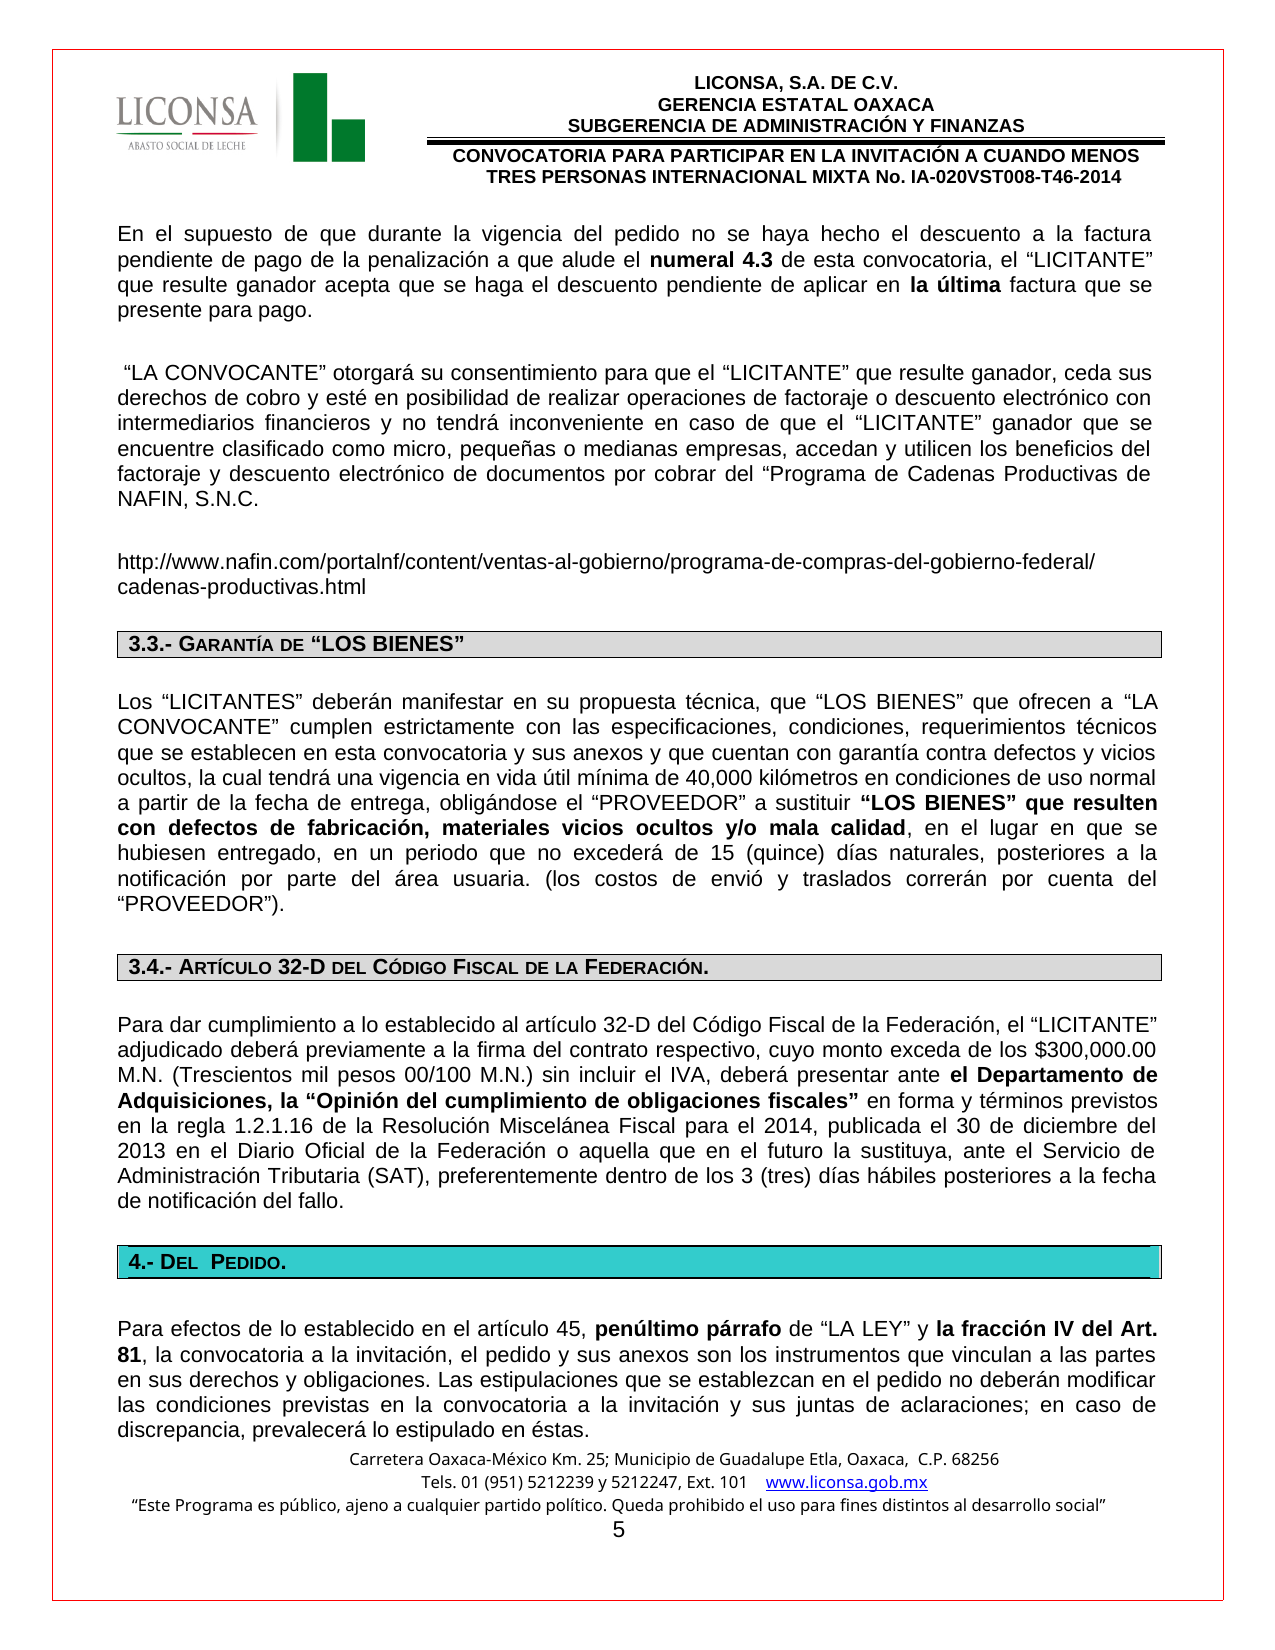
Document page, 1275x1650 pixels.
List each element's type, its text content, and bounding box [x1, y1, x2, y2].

text Para efectos de lo establecido en el artículo 45, penúltimo párrafo de “LA LEY” y la fracción IV del Art. 81, la convocatoria a la invitación, el pedido y sus anexos son los instrumentos que vinculan a las partes en sus derechos y obligaciones. Las estipulaciones que se establezcan en el pedido no deberán modificar las condiciones previstas en la convocatoria a la invitación y sus juntas de aclaraciones; en caso de discrepancia, prevalecerá lo estipulado en éstas. [117, 1316, 1158, 1442]
table_header 3.3.- Garantía de “LOS BIENES” [118, 632, 1161, 657]
text Para dar cumplimiento a lo establecido al artículo 32-D del Código Fiscal de la Federación, el “LICITANTE” adjudicado deberá previamente a la firma del contrato respectivo, cuyo monto exceda de los $300,000.00 M.N. (Trescientos mil pesos 00/100 M.N.) sin incluir el IVA, deberá presentar ante el Departamento de Adquisiciones, la “Opinión del cumplimiento de obligaciones fiscales” en forma y términos previstos en la regla 1.2.1.16 de la Resolución Miscelánea Fiscal para el 2014, publicada el 30 de diciembre del 2013 en el Diario Oficial de la Federación o aquella que en el futuro la sustituya, ante el Servicio de Administración Tributaria (SAT), preferentemente dentro de los 3 (tres) días hábiles posteriores a la fecha de notificación del fallo. [117, 1012, 1158, 1214]
text En el supuesto de que durante la vigencia del pedido no se haya hecho el descuento a la factura pendiente de pago de la penalización a que alude el numeral 4.3 de esta convocatoria, el “LICITANTE” que resulte ganador acepta que se haga el descuento pendiente de aplicar en la última factura que se presente para pago. [117, 221, 1153, 322]
text http://www.nafin.com/portalnf/content/ventas-al-gobierno/programa-de-compras-del-gobierno-federal/cadenas-productivas.html [117, 549, 1153, 599]
table_header 3.4.- Artículo 32-D del Código Fiscal de la Federación. [118, 955, 1161, 980]
text “LA CONVOCANTE” otorgará su consentimiento para que el “LICITANTE” que resulte ganador, ceda sus derechos de cobro y esté en posibilidad de realizar operaciones de factoraje o descuento electrónico con intermediarios financieros y no tendrá inconveniente en caso de que el “LICITANTE” ganador que se encuentre clasificado como micro, pequeñas o medianas empresas, accedan y utilicen los beneficios del factoraje y descuento electrónico de documentos por cobrar del “Programa de Cadenas Productivas de NAFIN, S.N.C. [117, 360, 1153, 511]
picture [116, 71, 365, 166]
text Los “LICITANTES” deberán manifestar en su propuesta técnica, que “LOS BIENES” que ofrecen a “LA CONVOCANTE” cumplen estrictamente con las especificaciones, condiciones, requerimientos técnicos que se establecen en esta convocatoria y sus anexos y que cuentan con garantía contra defectos y vicios ocultos, la cual tendrá una vigencia en vida útil mínima de 40,000 kilómetros en condiciones de uso normal a partir de la fecha de entrega, obligándose el “PROVEEDOR” a sustituir “LOS BIENES” que resulten con defectos de fabricación, materiales vicios ocultos y/o mala calidad, en el lugar en que se hubiesen entregado, en un periodo que no excederá de 15 (quince) días naturales, posteriores a la notificación por parte del área usuaria. (los costos de envió y traslados correrán por cuenta del “PROVEEDOR”). [117, 689, 1158, 916]
